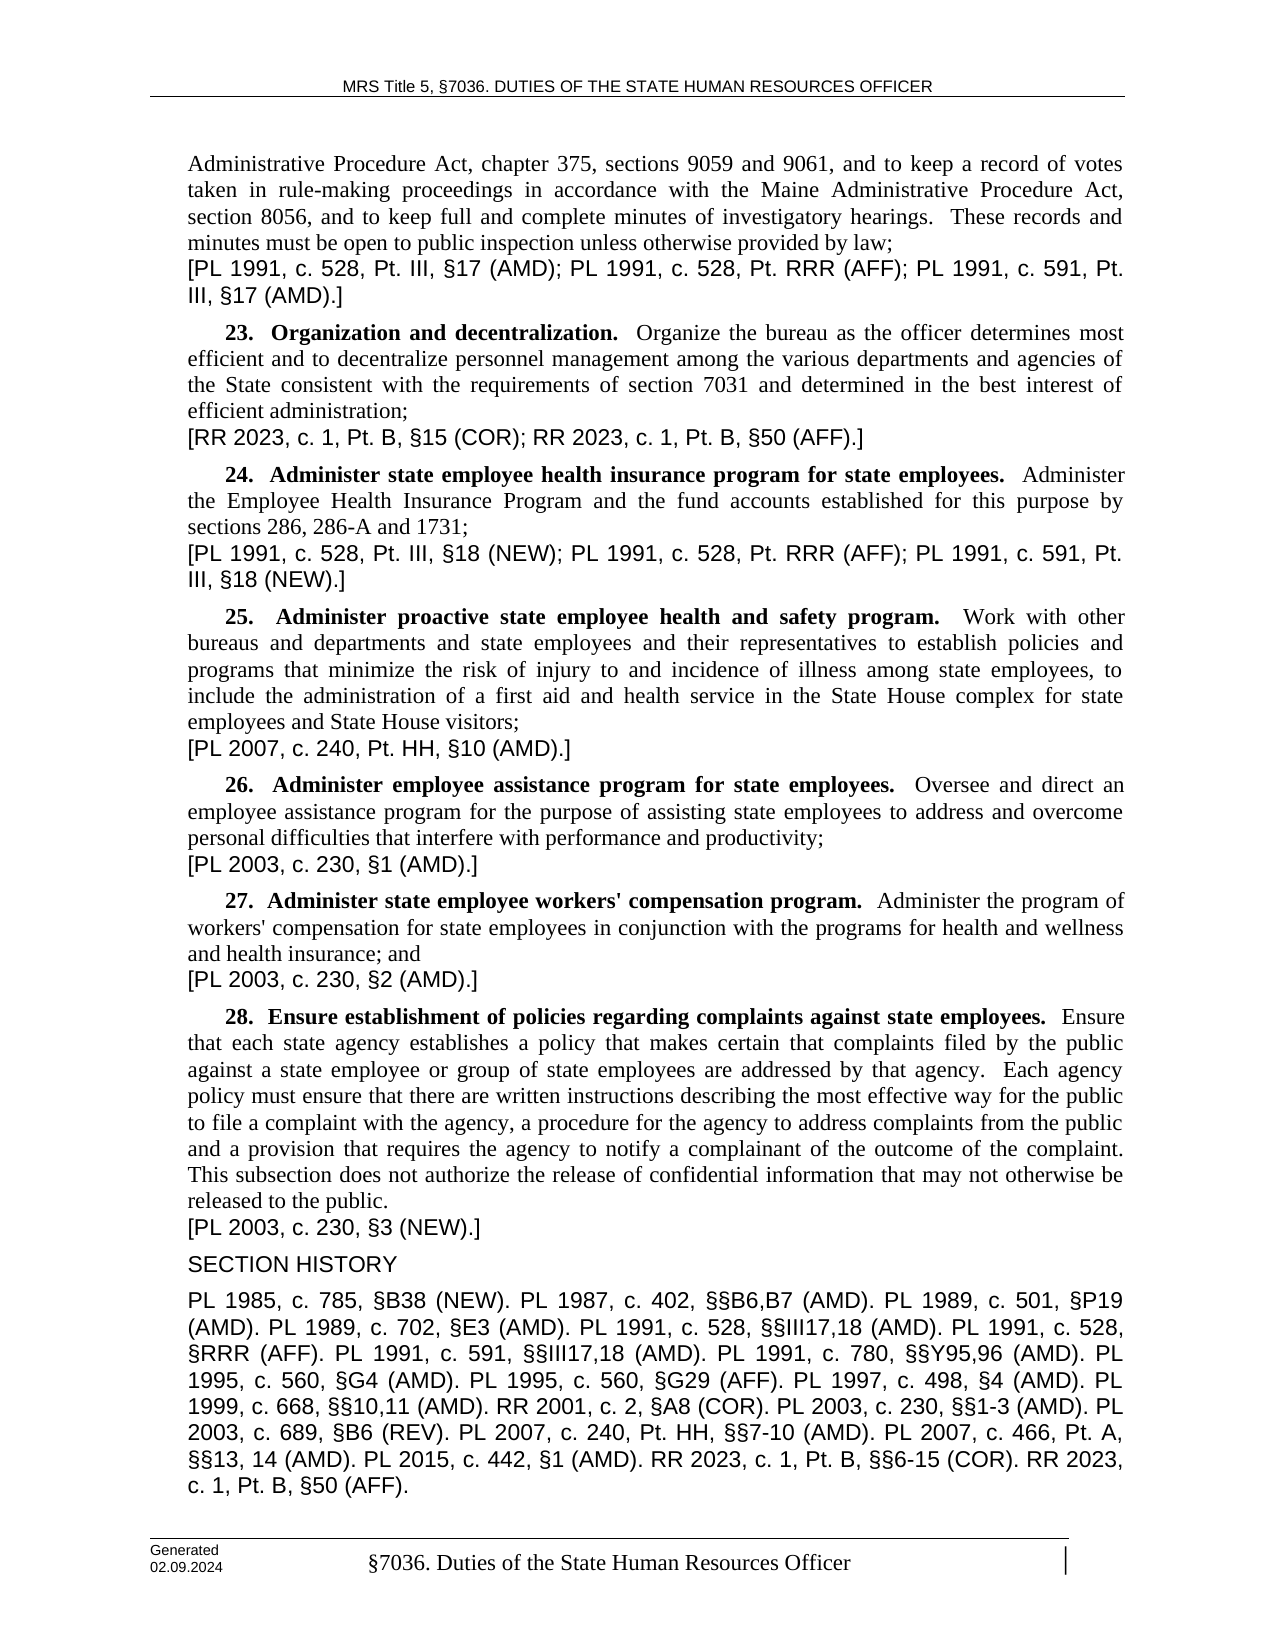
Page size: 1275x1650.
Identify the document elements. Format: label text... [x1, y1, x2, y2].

text [PL 2003, c. 230, §3 (NEW).] [187, 1214, 1125, 1240]
text 26. Administer employee assistance program for state employees. Oversee and direct an employee assistance program for the purpose of assisting state employees to address and overcome personal difficulties that interfere with performance and productivity; [187, 771, 1125, 851]
text [PL 2003, c. 230, §1 (AMD).] [187, 851, 1125, 877]
text 23. Organization and decentralization. Organize the bureau as the officer determines most efficient and to decentralize personnel management among the various departments and agencies of the State consistent with the requirements of section 7031 and determined in the best interest of efficient administration; [187, 318, 1125, 424]
text [RR 2023, c. 1, Pt. B, §15 (COR); RR 2023, c. 1, Pt. B, §50 (AFF).] [187, 424, 1125, 450]
text [PL 2003, c. 230, §2 (AMD).] [187, 966, 1125, 993]
text 25. Administer proactive state employee health and safety program. Work with other bureaus and departments and state employees and their representatives to establish policies and programs that minimize the risk of injury to and incidence of illness among state employees, to include the administration of a first aid and health service in the State House complex for state employees and State House visitors; [187, 603, 1125, 735]
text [187, 150, 1125, 255]
text 27. Administer state employee workers' compensation program. Administer the program of workers' compensation for state employees in conjunction with the programs for health and wellness and health insurance; and [187, 887, 1125, 966]
text [PL 1991, c. 528, Pt. III, §18 (NEW); PL 1991, c. 528, Pt. RRR (AFF); PL 1991, c. 591, Pt. III, §18 (NEW).] [187, 540, 1125, 592]
text PL 1985, c. 785, §B38 (NEW). PL 1987, c. 402, §§B6,B7 (AMD). PL 1989, c. 501, §P19 (AMD). PL 1989, c. 702, §E3 (AMD). PL 1991, c. 528, §§III17,18 (AMD). PL 1991, c. 528, §RRR (AFF). PL 1991, c. 591, §§III17,18 (AMD). PL 1991, c. 780, §§Y95,96 (AMD). PL 1995, c. 560, §G4 (AMD). PL 1995, c. 560, §G29 (AFF). PL 1997, c. 498, §4 (AMD). PL 1999, c. 668, §§10,11 (AMD). RR 2001, c. 2, §A8 (COR). PL 2003, c. 230, §§1-3 (AMD). PL 2003, c. 689, §B6 (REV). PL 2007, c. 240, Pt. HH, §§7-10 (AMD). PL 2007, c. 466, Pt. A, §§13, 14 (AMD). PL 2015, c. 442, §1 (AMD). RR 2023, c. 1, Pt. B, §§6-15 (COR). RR 2023, c. 1, Pt. B, §50 (AFF). [187, 1287, 1125, 1498]
text 24. Administer state employee health insurance program for state employees. Administer the Employee Health Insurance Program and the fund accounts established for this purpose by sections 286, 286‑A and 1731; [187, 461, 1125, 540]
text [PL 2007, c. 240, Pt. HH, §10 (AMD).] [187, 735, 1125, 761]
text 28. Ensure establishment of policies regarding complaints against state employees. Ensure that each state agency establishes a policy that makes certain that complaints filed by the public against a state employee or group of state employees are addressed by that agency. Each agency policy must ensure that there are written instructions describing the most effective way for the public to file a complaint with the agency, a procedure for the agency to address complaints from the public and a provision that requires the agency to notify a complainant of the outcome of the complaint. This subsection does not authorize the release of confidential information that may not otherwise be released to the public. [187, 1003, 1125, 1214]
text SECTION HISTORY [187, 1251, 1125, 1277]
text [PL 1991, c. 528, Pt. III, §17 (AMD); PL 1991, c. 528, Pt. RRR (AFF); PL 1991, c. 591, Pt. III, §17 (AMD).] [187, 255, 1125, 308]
